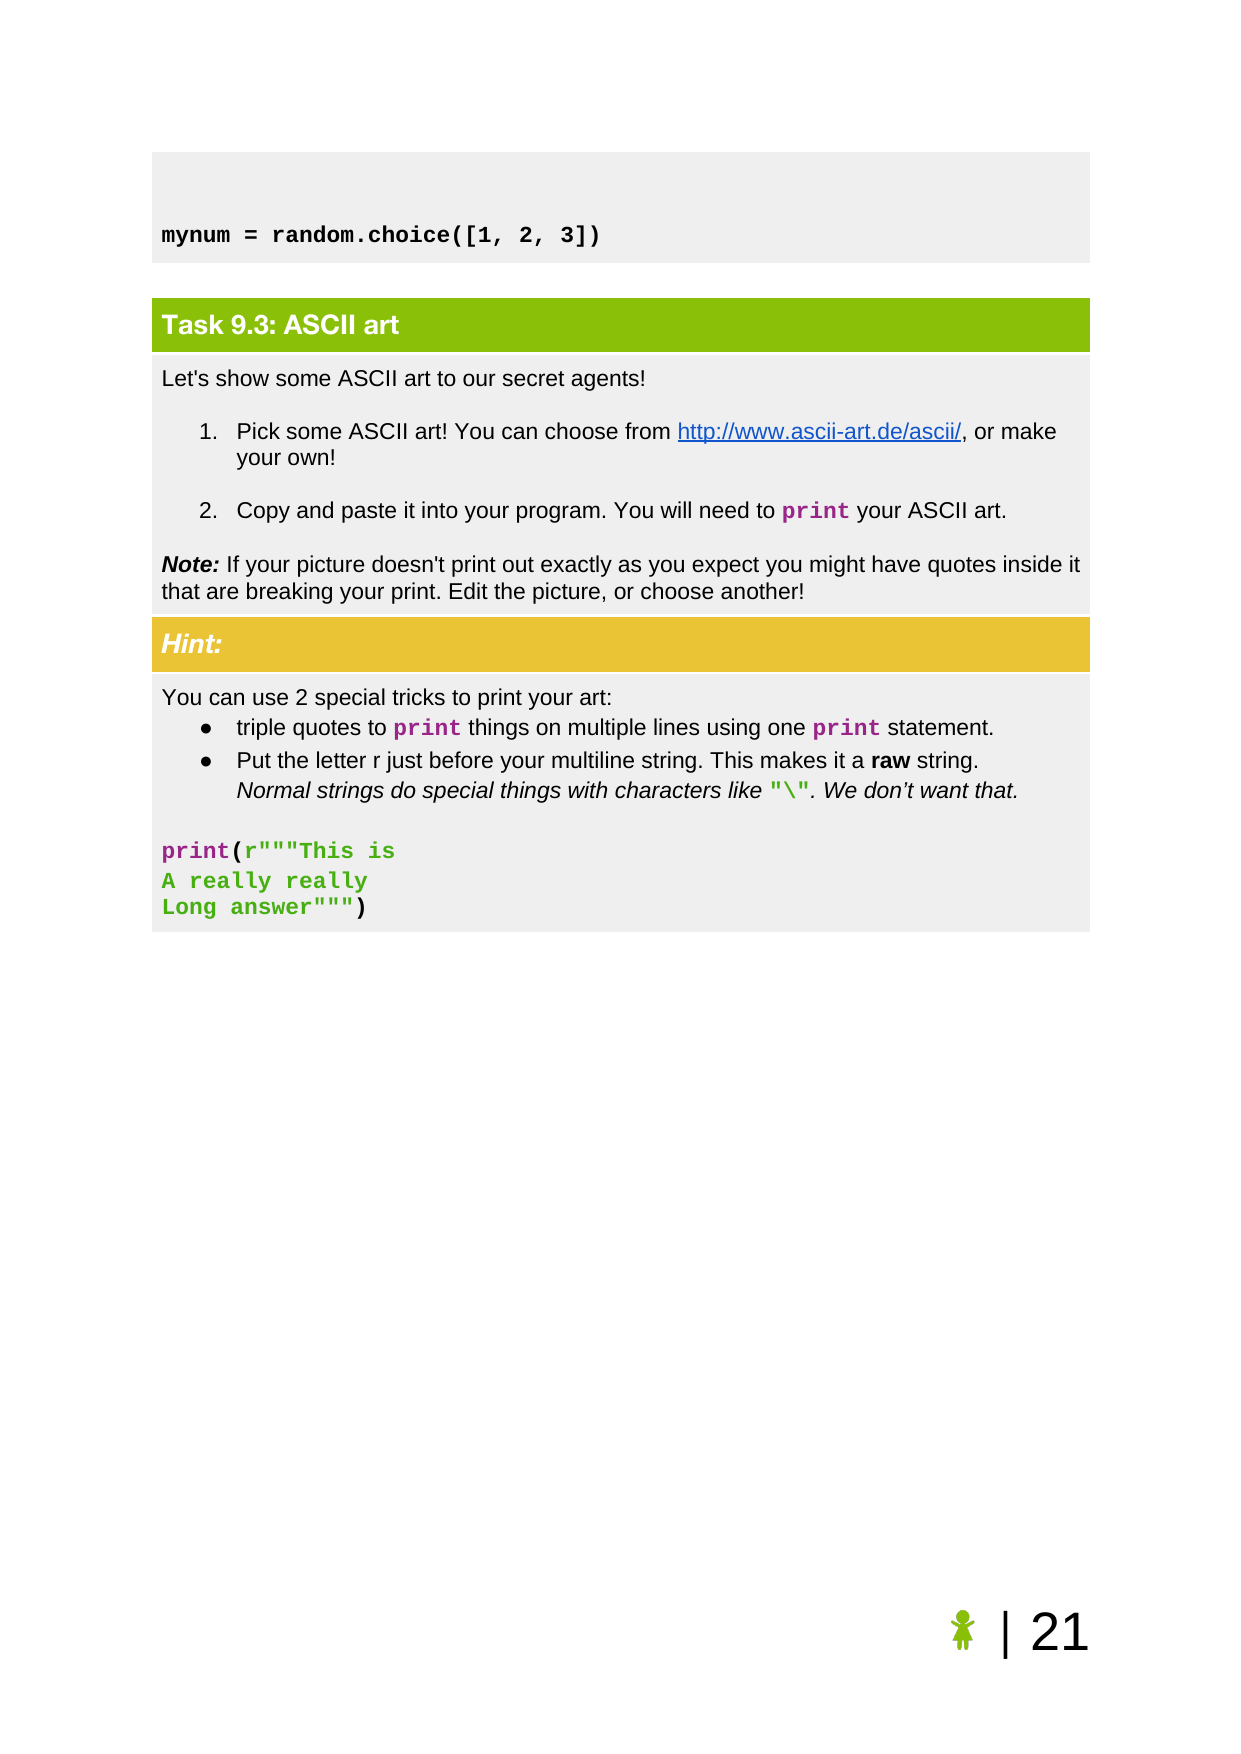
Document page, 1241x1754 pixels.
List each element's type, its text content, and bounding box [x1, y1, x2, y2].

table_cell Let's show some ASCII art to our secret agents! Pick some ASCII art! You can choose from http://www.ascii-art.de/ascii/, or make your own! Copy and paste it into your program. You will need to print your ASCII art. Note: If your picture doesn't print out exactly as you expect you might have quotes inside it that are breaking your print. Edit the picture, or choose another! [152, 355, 1090, 614]
table_header Task 9.3: ASCII art [152, 298, 1090, 352]
table_cell You can use 2 special tricks to print your art: triple quotes to print things on multiple lines using one print statement. Put the letter r just before your multiline string. This makes it a raw string. Normal strings do special things with characters like "\". We don’t want that. print(r"""This is A really really Long answer""") [152, 674, 1090, 932]
table_cell You can use random.choice to select a random number between 1 and 3 like this: mynum = random.choice([1, 2, 3]) [152, 152, 1090, 263]
table_cell Hint: [152, 617, 1090, 672]
picture [951, 1610, 981, 1650]
